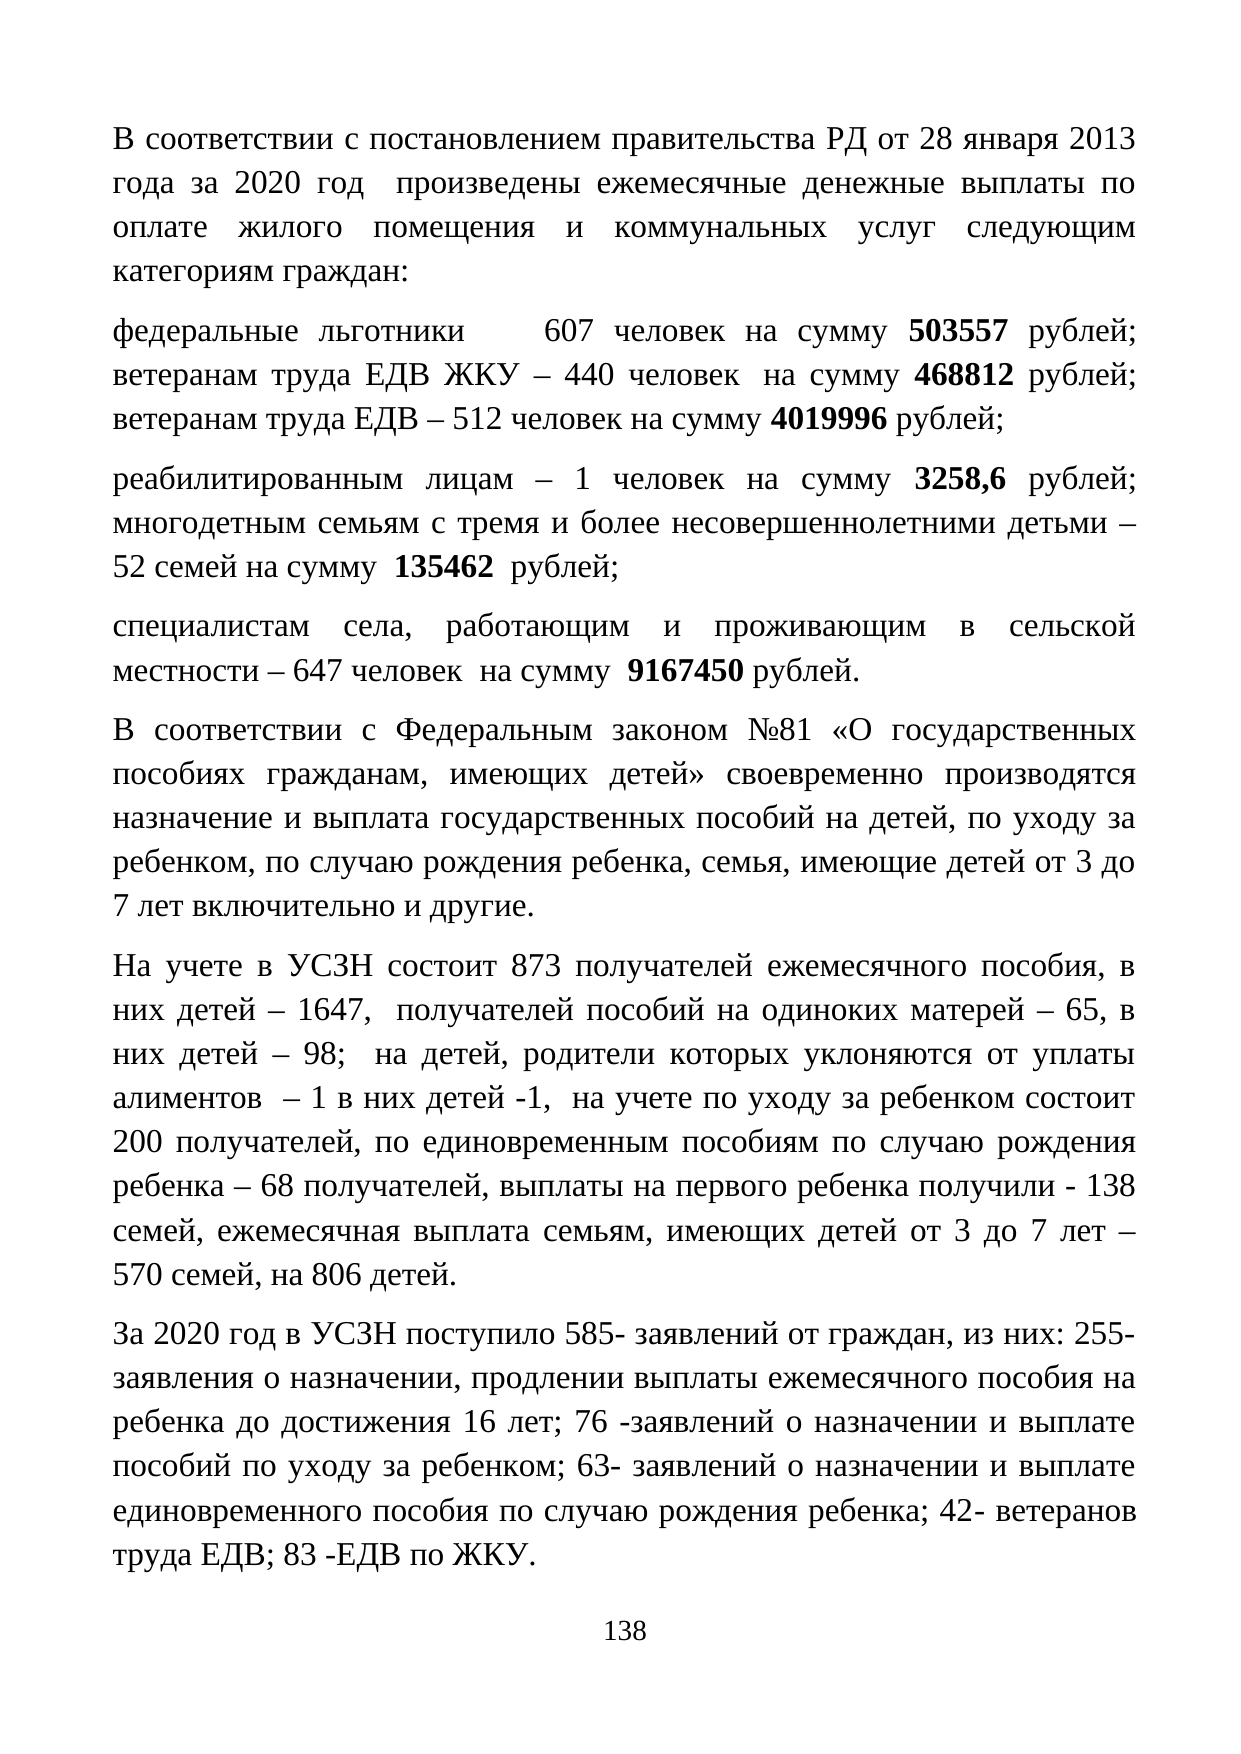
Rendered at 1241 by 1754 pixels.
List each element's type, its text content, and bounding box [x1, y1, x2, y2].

text За 2020 год в УСЗН поступило 585- заявлений от граждан, из них: 255- заявления о назначении, продлении выплаты ежемесячного пособия на ребенка до достижения 16 лет; 76 -заявлений о назначении и выплате пособий по уходу за ребенком; 63- заявлений о назначении и выплате единовременного пособия по случаю рождения ребенка; 42- ветеранов труда ЕДВ; 83 -ЕДВ по ЖКУ. [112, 1313, 1137, 1572]
text В соответствии с постановлением правительства РД от 28 января 2013 года за 2020 год произведены ежемесячные денежные выплаты по оплате жилого помещения и коммунальных услуг следующим категориям граждан: [112, 118, 1137, 289]
text реабилитированным лицам – 1 человек на сумму 3258,6 рублей; многодетным семьям с тремя и более несовершеннолетними детьми – 52 семей на сумму 135462 рублей; [112, 458, 1137, 584]
text На учете в УСЗН состоит 873 получателей ежемесячного пособия, в них детей – 1647, получателей пособий на одиноких матерей – 65, в них детей – 98; на детей, родители которых уклоняются от уплаты алиментов – 1 в них детей -1, на учете по уходу за ребенком состоит 200 получателей, по единовременным пособиям по случаю рождения ребенка – 68 получателей, выплаты на первого ребенка получили - 138 семей, ежемесячная выплата семьям, имеющих детей от 3 до 7 лет – 570 семей, на 806 детей. [112, 945, 1137, 1292]
text В соответствии с Федеральным законом №81 «О государственных пособиях гражданам, имеющих детей» своевременно производятся назначение и выплата государственных пособий на детей, по уходу за ребенком, по случаю рождения ребенка, семья, имеющие детей от 3 до 7 лет включительно и другие. [112, 709, 1137, 924]
text федеральные льготники 607 человек на сумму 503557 рублей; ветеранам труда ЕДВ ЖКУ – 440 человек на сумму 468812 рублей; ветеранам труда ЕДВ – 512 человек на сумму 4019996 рублей; [112, 310, 1137, 437]
text специалистам села, работающим и проживающим в сельской местности – 647 человек на сумму 9167450 рублей. [112, 606, 1137, 688]
